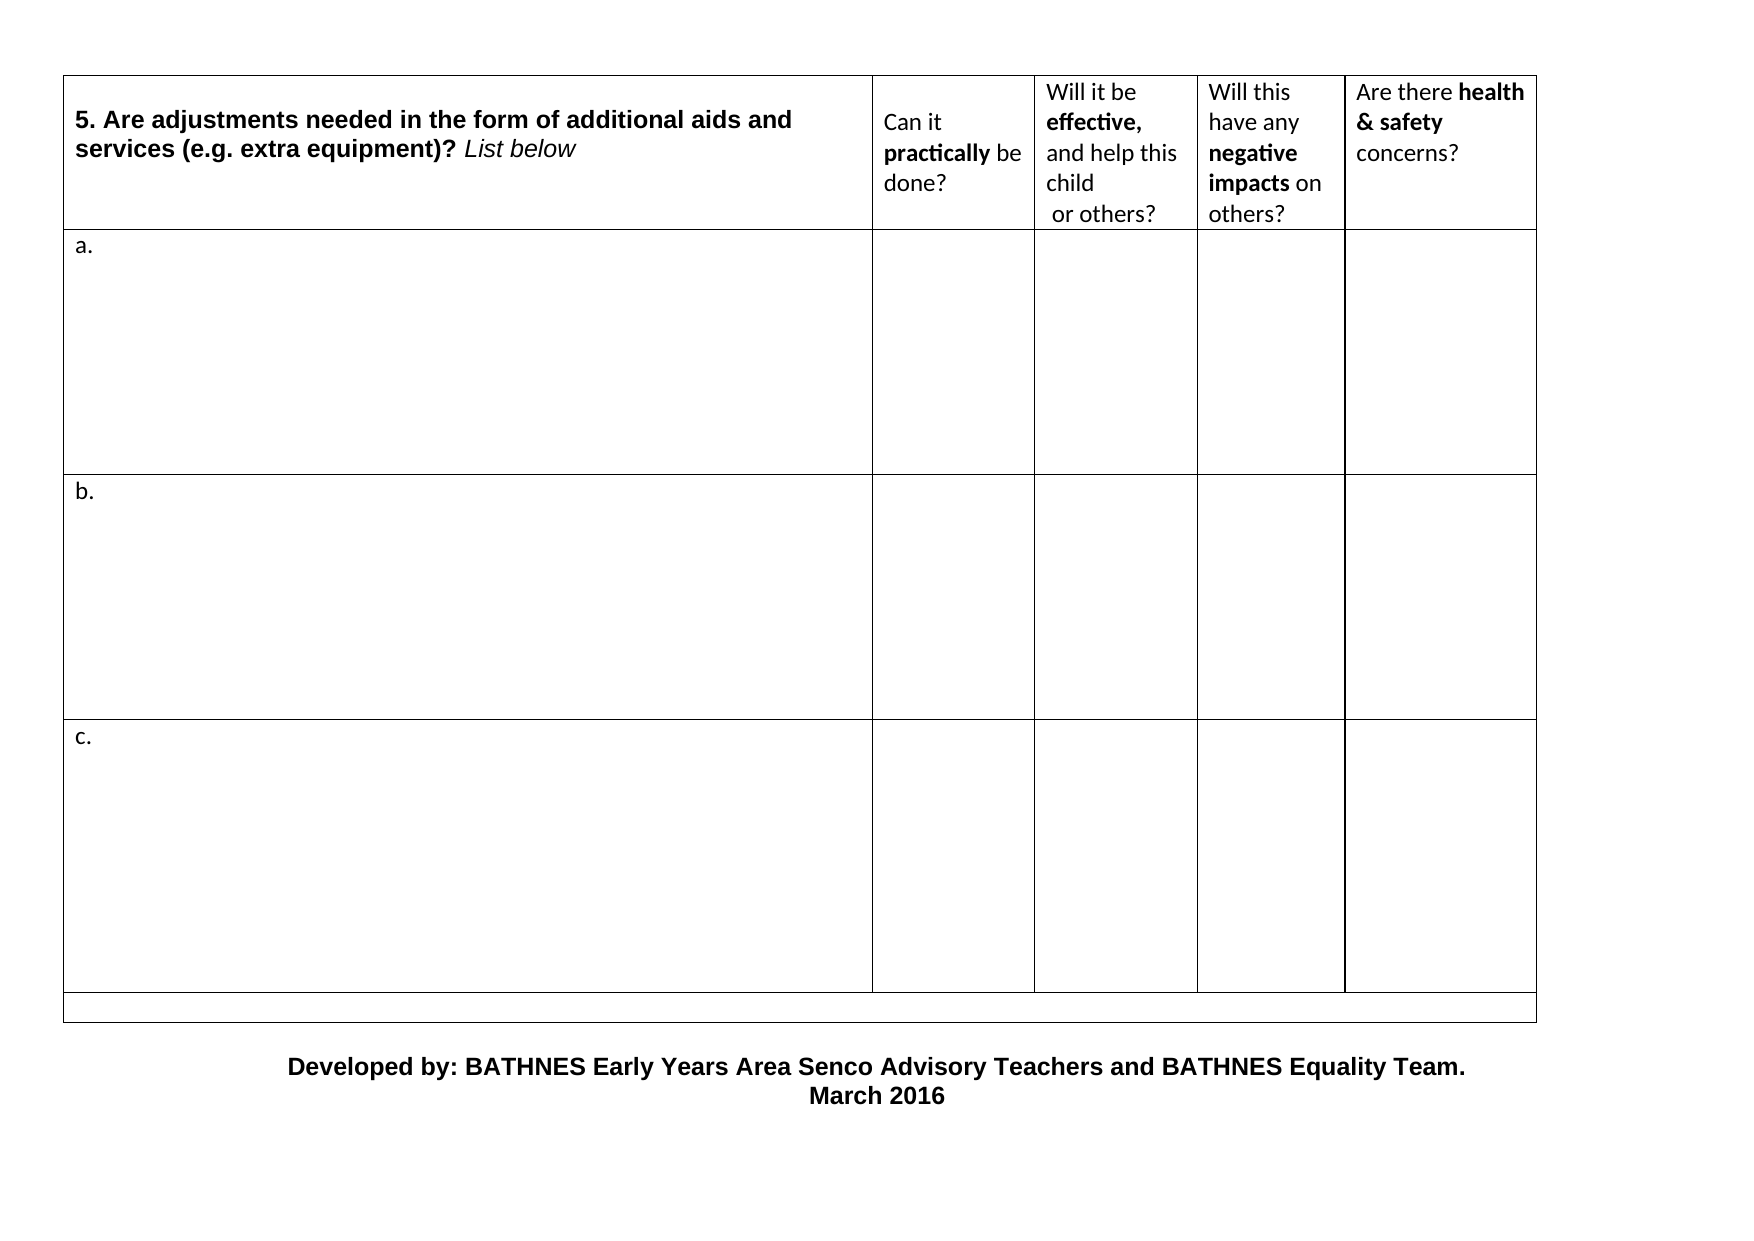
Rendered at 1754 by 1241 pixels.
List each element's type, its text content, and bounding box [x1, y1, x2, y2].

table_cell [873, 230, 1034, 474]
table_cell [1198, 475, 1344, 719]
table_cell [1198, 230, 1344, 474]
table_cell [1198, 720, 1344, 992]
table_cell [1035, 720, 1197, 992]
table_cell [1346, 475, 1536, 719]
table_cell Will this have any negative impacts on others? [1198, 76, 1344, 229]
table_cell c. [64, 720, 872, 992]
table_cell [64, 993, 1536, 1022]
table_cell Will it be effective, and help this child or others? [1035, 76, 1197, 229]
table_cell Are there health & safety concerns? [1346, 76, 1536, 229]
table_cell [1346, 230, 1536, 474]
table_cell 5. Are adjustments needed in the form of additional aids and services (e.g. extra equipment)? List below [64, 76, 872, 229]
table_cell Can it practically be done? [873, 76, 1034, 229]
table_cell b. [64, 475, 872, 719]
table_cell [873, 475, 1034, 719]
table_cell [1035, 475, 1197, 719]
table_cell [873, 720, 1034, 992]
table_cell [1035, 230, 1197, 474]
table_cell a. [64, 230, 872, 474]
table_cell [1346, 720, 1536, 992]
